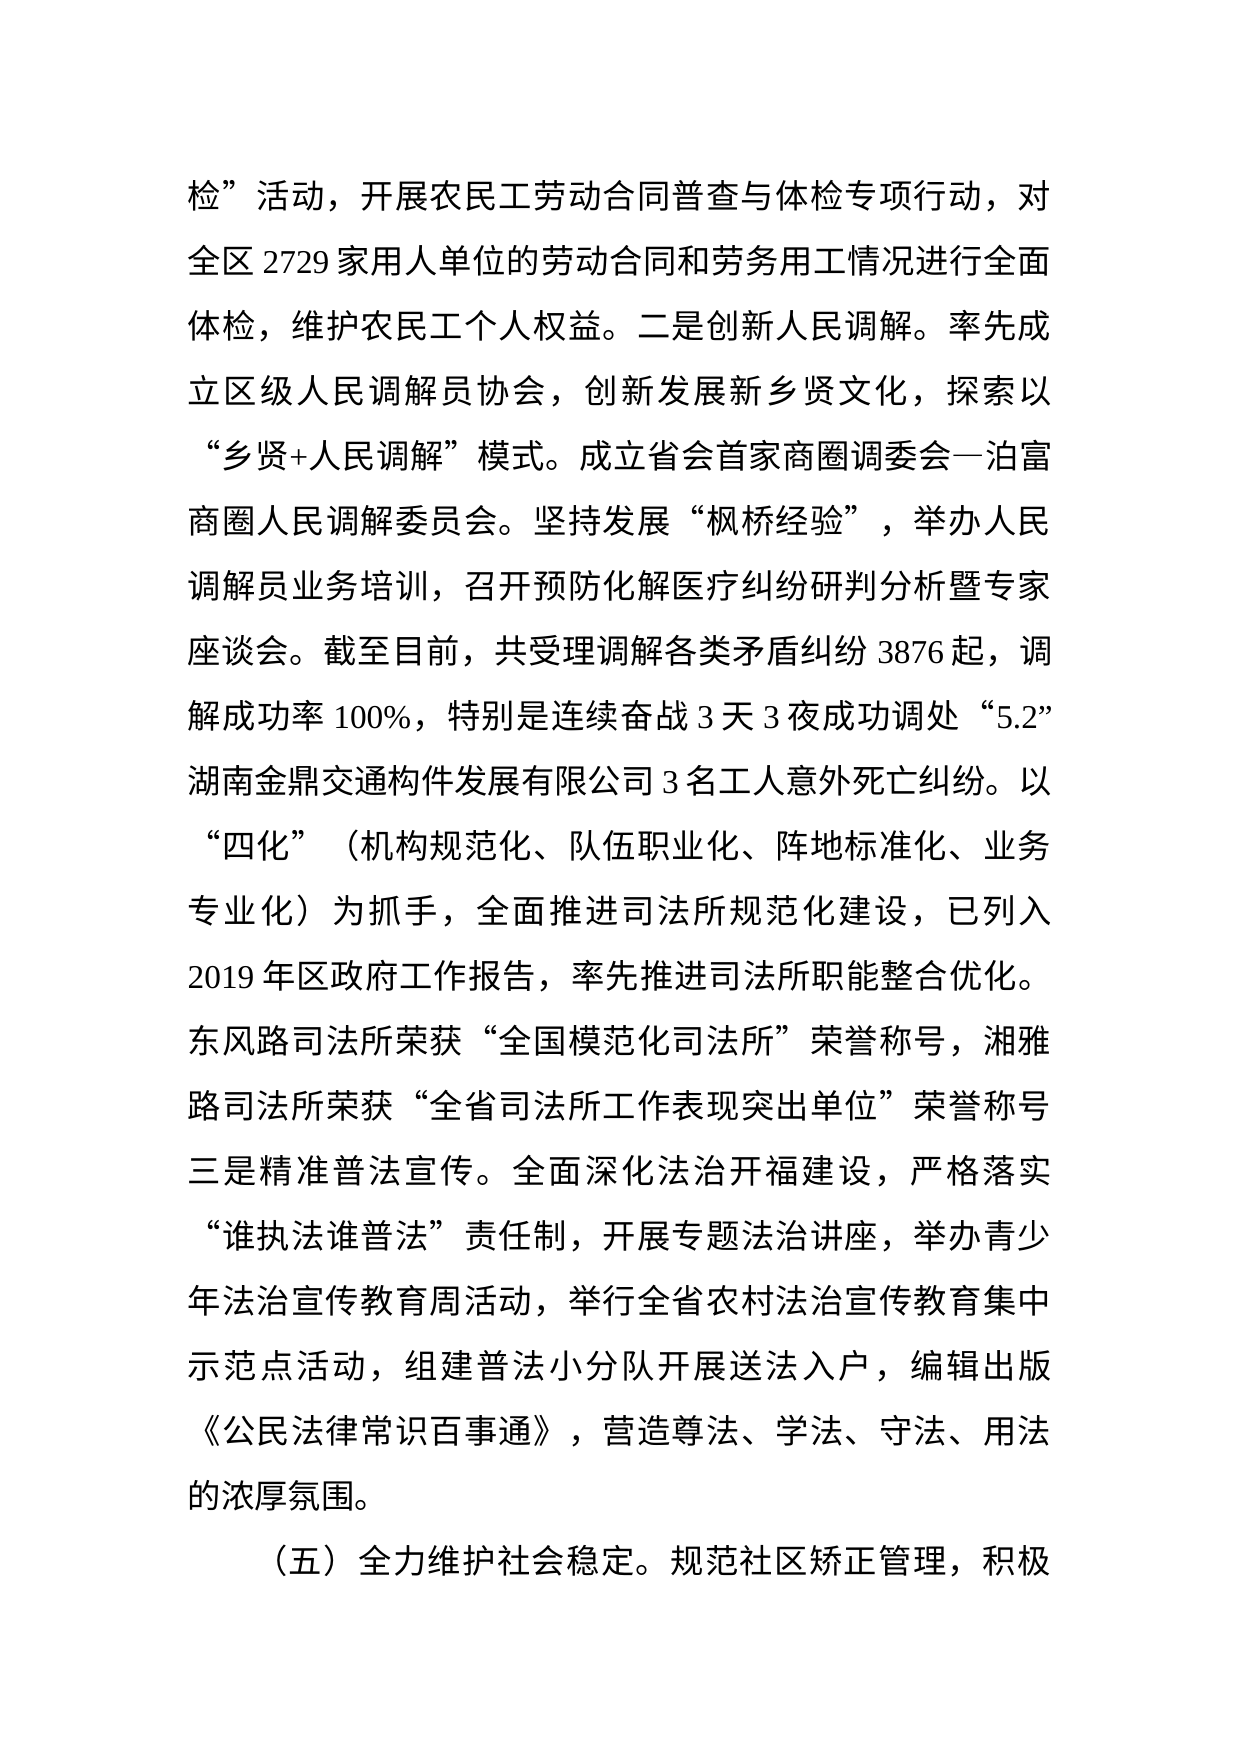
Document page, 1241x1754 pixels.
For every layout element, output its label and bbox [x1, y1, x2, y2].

text [187, 1527, 1053, 1592]
text [187, 162, 1053, 1527]
